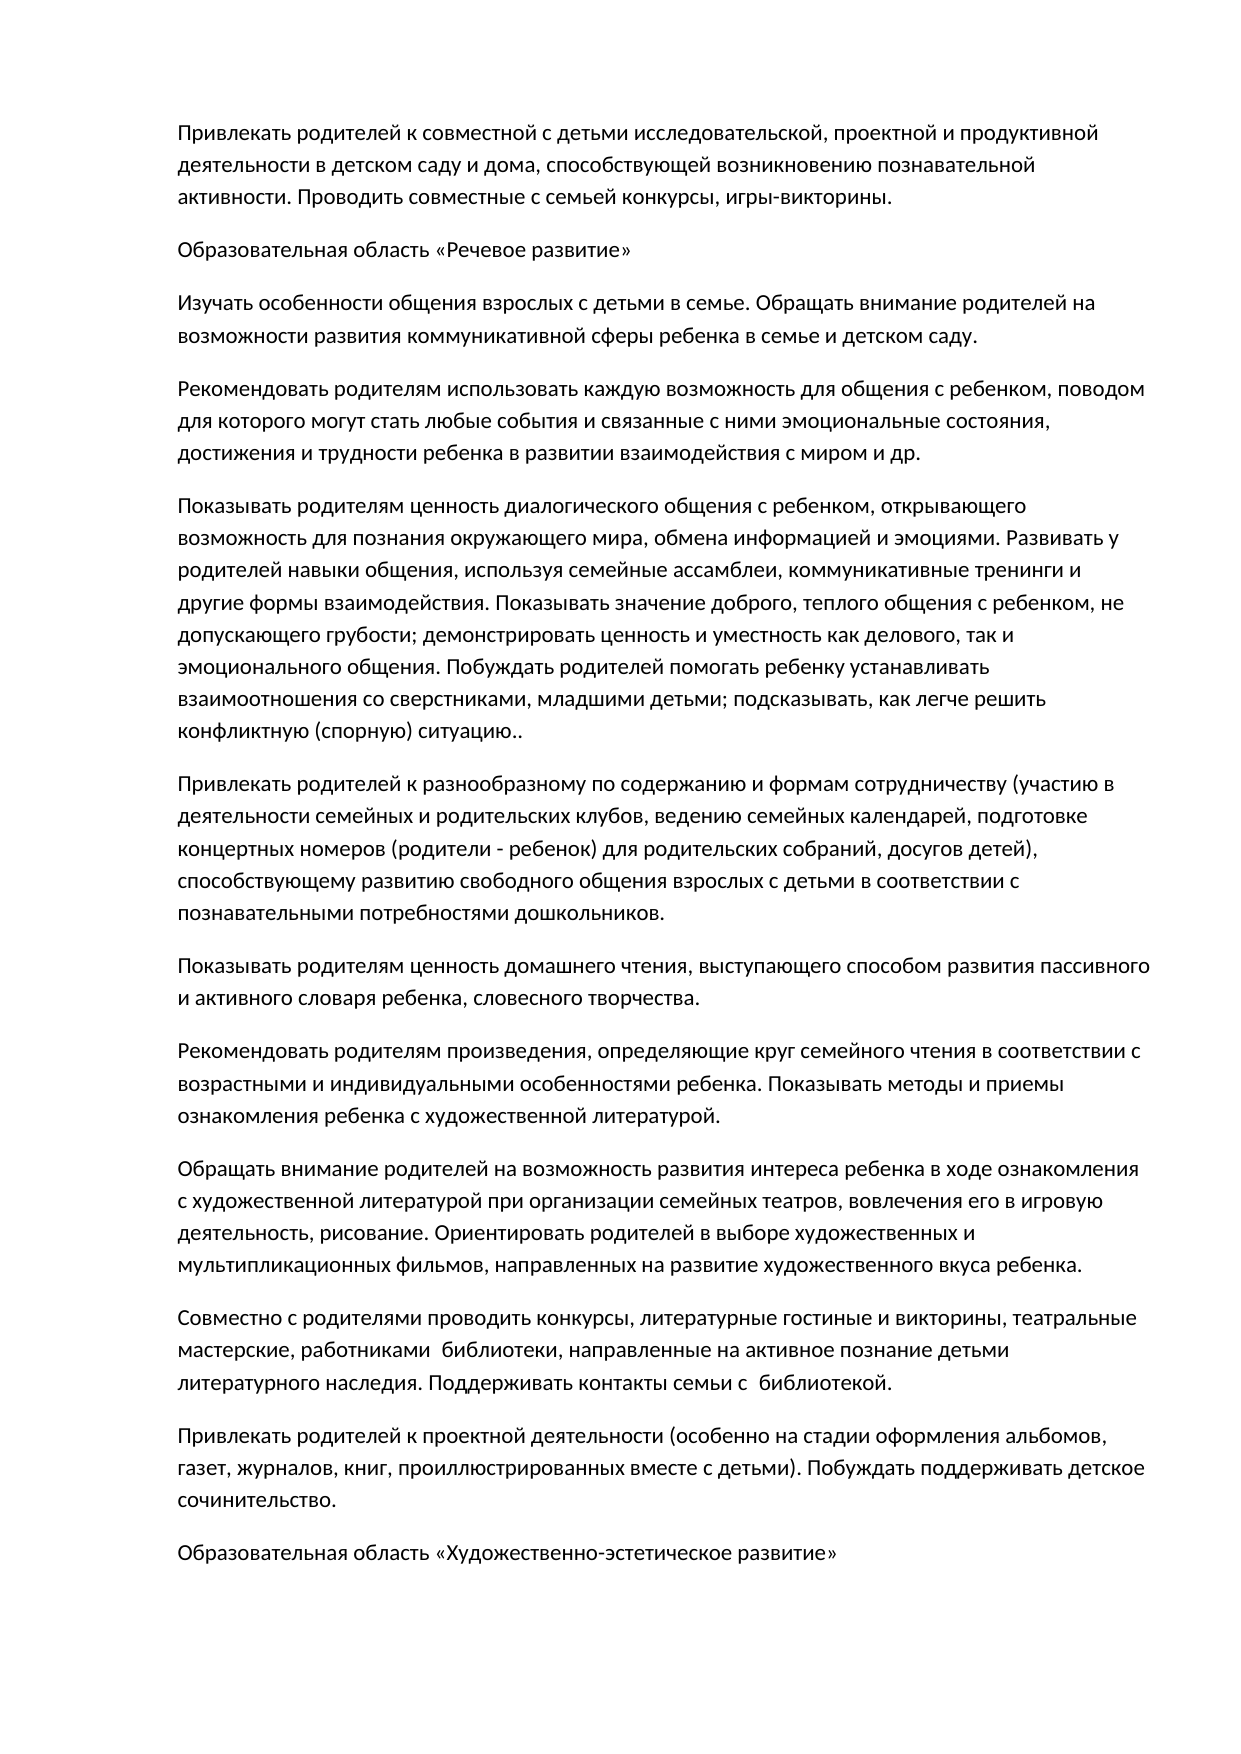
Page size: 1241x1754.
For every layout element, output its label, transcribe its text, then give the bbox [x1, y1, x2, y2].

text Рекомендовать родителям использовать каждую возможность для общения с ребенком, поводом для которого могут стать любые события и связанные с ними эмоциональные состояния, достижения и трудности ребенка в развитии взаимодействия с миром и др. [177, 374, 1152, 466]
text Привлекать родителей к проектной деятельности (особенно на стадии оформления альбомов, газет, журналов, книг, проиллюстрированных вместе с детьми). Побуждать поддерживать детское сочинительство. [177, 1421, 1152, 1513]
text Изучать особенности общения взрослых с детьми в семье. Обращать внимание родителей на возможности развития коммуникативной сферы ребенка в семье и детском саду. [177, 288, 1152, 349]
text Привлекать родителей к разнообразному по содержанию и формам сотрудничеству (участию в деятельности семейных и родительских клубов, ведению семейных календарей, подготовке концертных номеров (родители - ребенок) для родительских собраний, досугов детей), способствующему развитию свободного общения взрослых с детьми в соответствии с познавательными потребностями дошкольников. [177, 769, 1152, 926]
text Обращать внимание родителей на возможность развития интереса ребенка в ходе ознакомления с художественной литературой при организации семейных театров, вовлечения его в игровую деятельность, рисование. Ориентировать родителей в выборе художественных и мультипликационных фильмов, направленных на развитие художественного вкуса ребенка. [177, 1154, 1152, 1278]
text Образовательная область «Речевое развитие» [177, 236, 1152, 263]
text Совместно с родителями проводить конкурсы, литературные гостиные и викторины, театральные мастерские, работниками библиотеки, направленные на активное познание детьми литературного наследия. Поддерживать контакты семьи с библиотекой. [177, 1303, 1152, 1396]
text Образовательная область «Художественно-эстетическое развитие» [177, 1538, 1152, 1566]
text Показывать родителям ценность диалогического общения с ребенком, открывающего возможность для познания окружающего мира, обмена информацией и эмоциями. Развивать у родителей навыки общения, используя семейные ассамблеи, коммуникативные тренинги и другие формы взаимодействия. Показывать значение доброго, теплого общения с ребенком, не допускающего грубости; демонстрировать ценность и уместность как делового, так и эмоционального общения. Побуждать родителей помогать ребенку устанавливать взаимоотношения со сверстниками, младшими детьми; подсказывать, как легче решить конфликтную (спорную) ситуацию.. [177, 491, 1152, 744]
text Рекомендовать родителям произведения, определяющие круг семейного чтения в соответствии с возрастными и индивидуальными особенностями ребенка. Показывать методы и приемы ознакомления ребенка с художественной литературой. [177, 1036, 1152, 1129]
text Привлекать родителей к совместной с детьми исследовательской, проектной и продуктивной деятельности в детском саду и дома, способствующей возникновению познавательной активности. Проводить совместные с семьей конкурсы, игры-викторины. [177, 118, 1152, 211]
text Показывать родителям ценность домашнего чтения, выступающего способом развития пассивного и активного словаря ребенка, словесного творчества. [177, 951, 1152, 1011]
